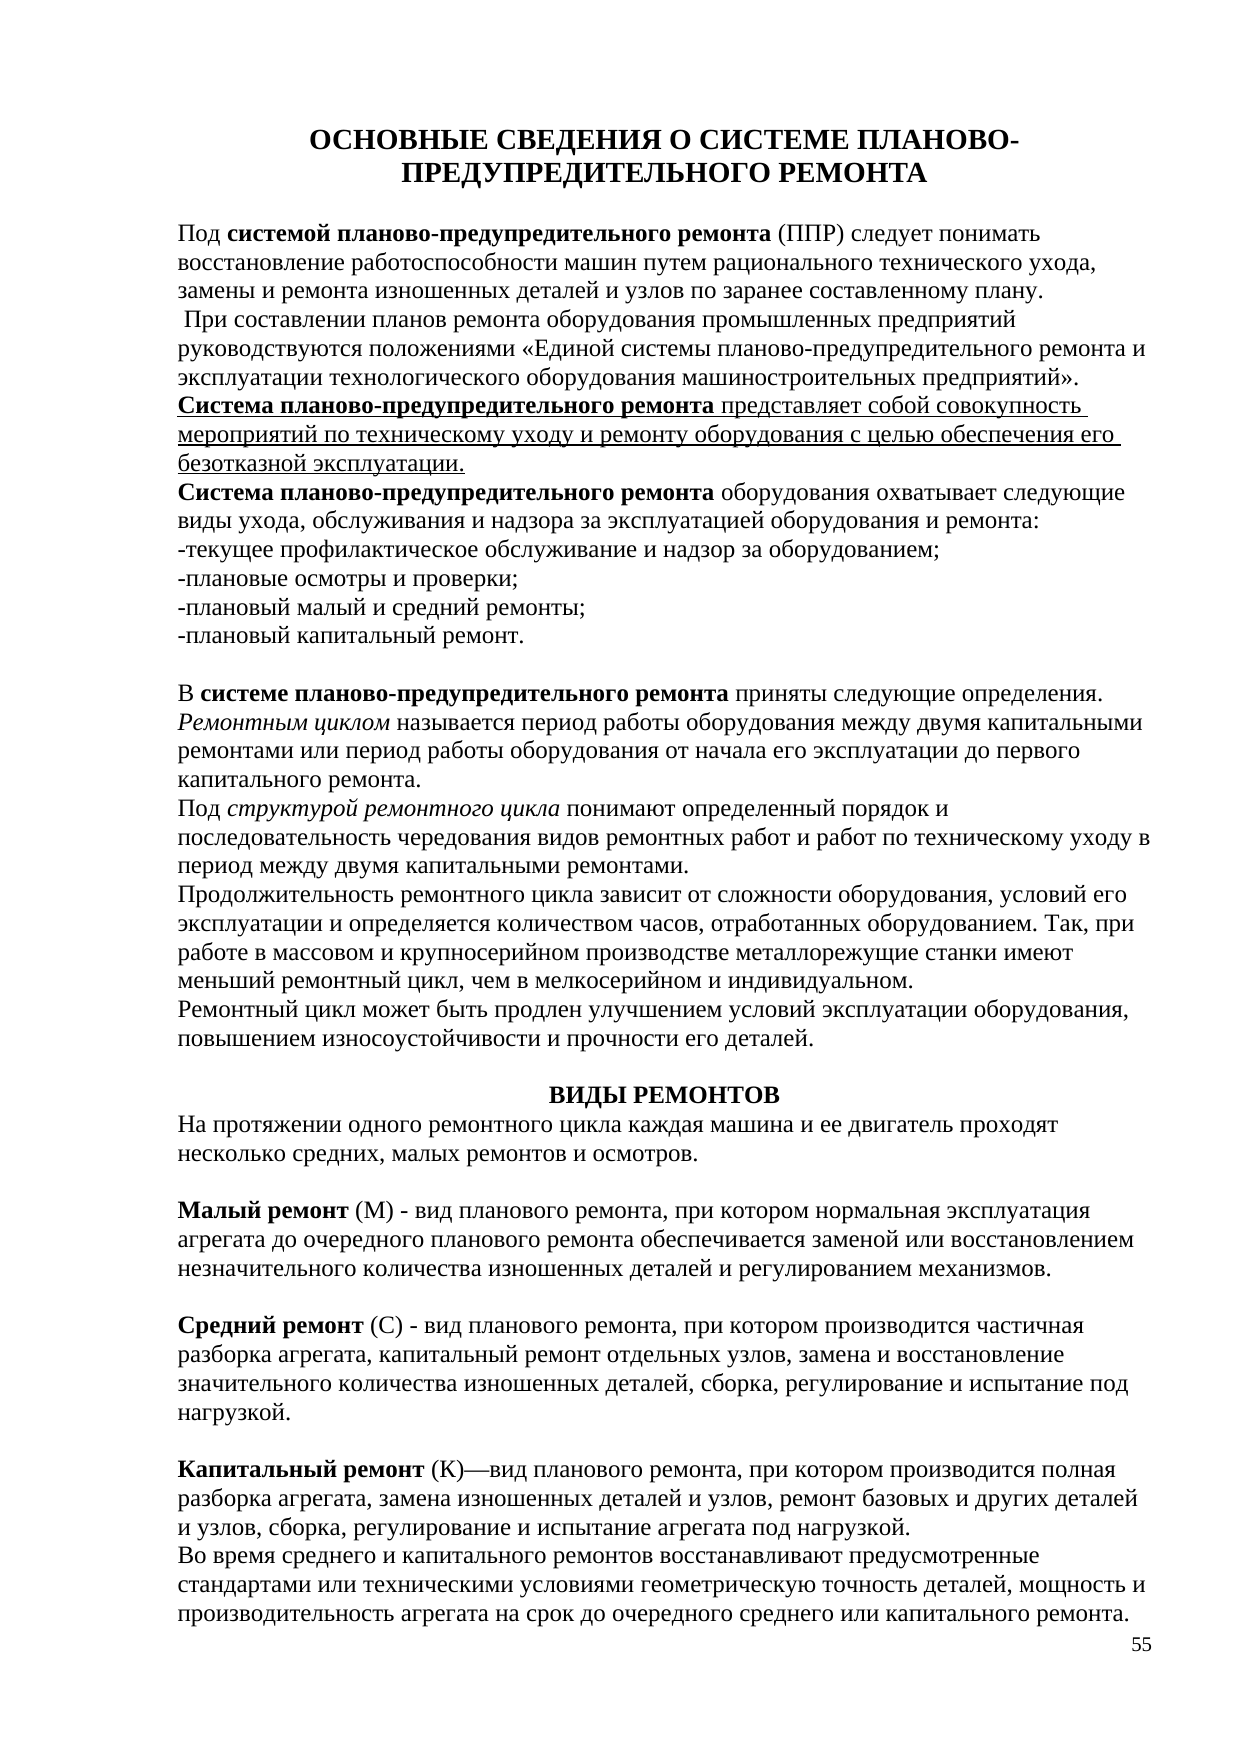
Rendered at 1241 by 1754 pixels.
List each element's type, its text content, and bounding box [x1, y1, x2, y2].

subtitle Виды ремонтов [177, 1081, 1152, 1109]
subtitle Основные сведения о системе планово-предупредительного ремонта [177, 122, 1152, 189]
text При составлении планов ремонта оборудования промышленных предприятий руководствуются положениями «Единой системы планово-предупредительного ремонта и эксплуатации технологического оборудования машиностроительных предприятий». [177, 304, 1152, 391]
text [177, 1109, 1152, 1627]
text Под системой планово-предупредительного ремонта (ППР) следует понимать восстановление работоспособности машин путем рационального технического ухода, замены и ремонта изношенных деталей и узлов по заранее составленному плану. [177, 218, 1152, 304]
text Система планово-предупредительного ремонта представляет собой совокупность мероприятий по техническому уходу и ремонту оборудования с целью обеспечения его безотказной эксплуатации. Система планово-предупредительного ремонта оборудования охватывает следующие виды ухода, обслуживания и надзора за эксплуатацией оборудования и ремонта: -текущее профилактическое обслуживание и надзор за оборудованием; -плановые осмотры и проверки; -плановый малый и средний ремонты; -плановый капитальный ремонт. В системе планово-предупредительного ремонта приняты следующие определения. Ремонтным циклом называется период работы оборудования между двумя капитальными ремонтами или период работы оборудования от начала его эксплуатации до первого капитального ремонта. Под структурой ремонтного цикла понимают определенный порядок и последовательность чередования видов ремонтных работ и работ по техническому уходу в период между двумя капитальными ремонтами. Продолжительность ремонтного цикла зависит от сложности оборудования, условий его эксплуатации и определяется количеством часов, отработанных оборудованием. Так, при работе в массовом и крупносерийном производстве металлорежущие станки имеют меньший ремонтный цикл, чем в мелкосерийном и индивидуальном. Ремонтный цикл может быть продлен улучшением условий эксплуатации оборудования, повышением износоустойчивости и прочности его деталей. [177, 391, 1152, 1052]
